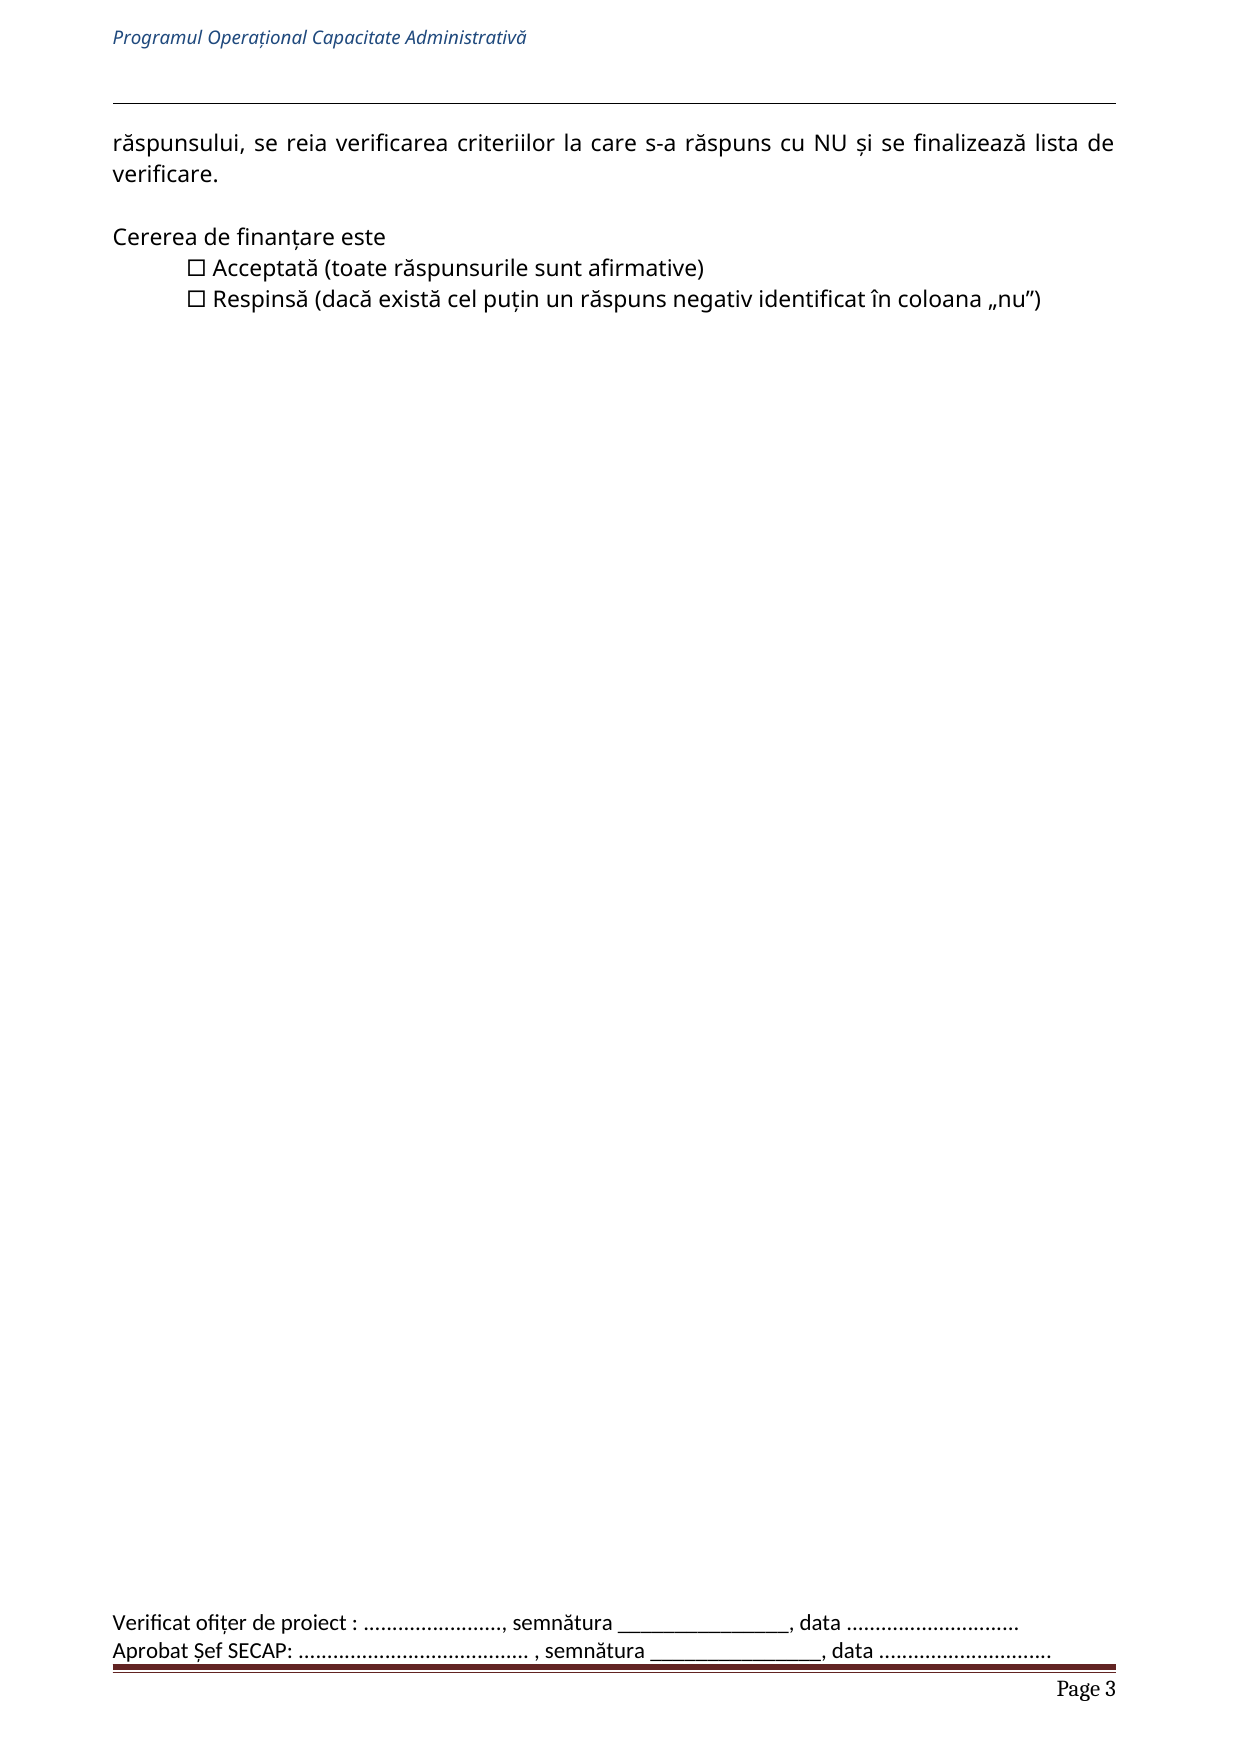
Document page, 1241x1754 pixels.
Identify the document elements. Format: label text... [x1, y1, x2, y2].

text Cererea de finanţare este [112, 221, 1116, 252]
text Acceptată (toate răspunsurile sunt afirmative) [112, 252, 1116, 283]
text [112, 127, 1116, 189]
text Respinsă (dacă există cel puţin un răspuns negativ identificat în coloana „nu”) [186, 283, 1116, 314]
